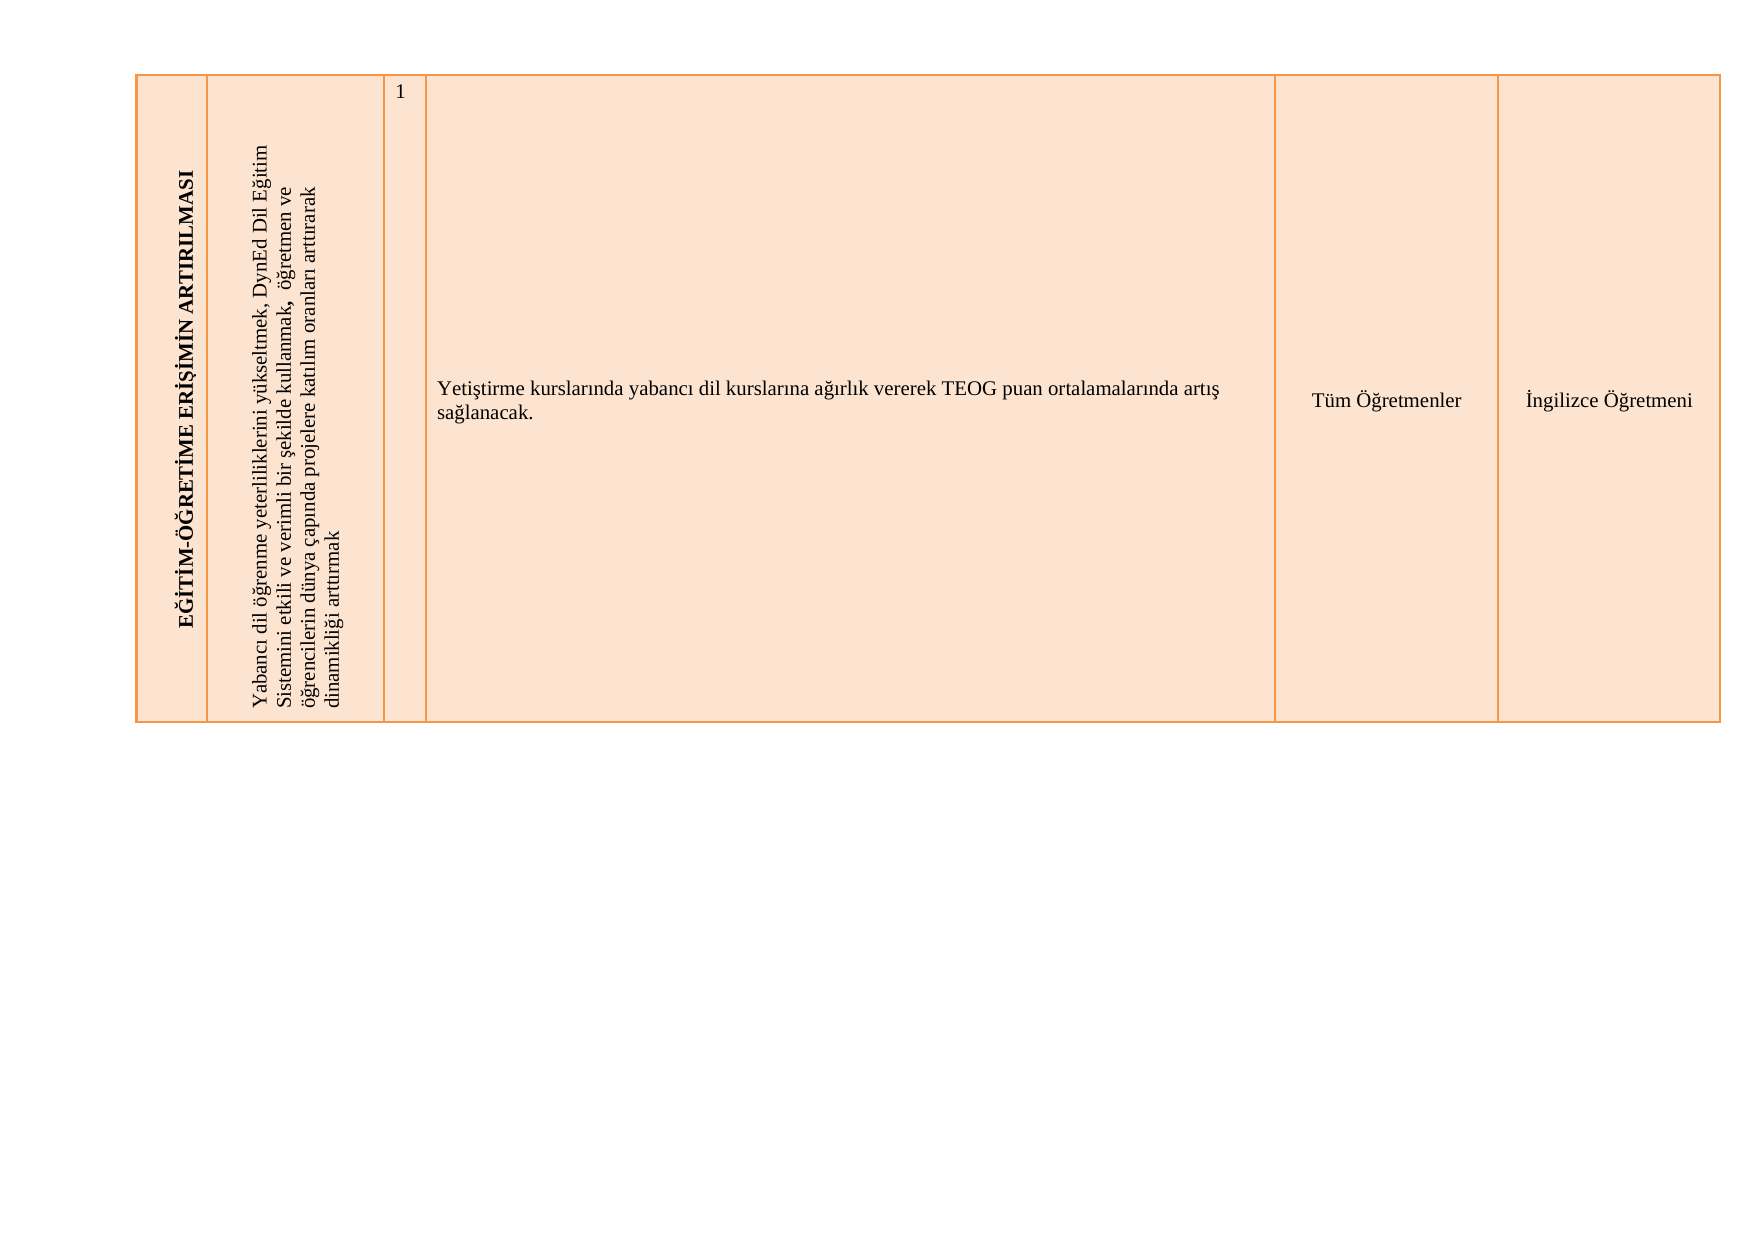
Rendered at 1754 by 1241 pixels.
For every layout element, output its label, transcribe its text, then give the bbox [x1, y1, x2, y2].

table_cell Tüm Öğretmenler [1276, 76, 1497, 721]
table_cell İngilizce Öğretmeni [1499, 76, 1719, 721]
table_cell 1 [385, 76, 425, 721]
table_cell EĞİTİM-ÖĞRETİME ERİŞİMİN ARTIRILMASI [138, 76, 206, 721]
table_cell Yetiştirme kurslarında yabancı dil kurslarına ağırlık vererek TEOG puan ortalamalarında artış sağlanacak. [427, 76, 1274, 721]
table_cell Yabancı dil öğrenme yeterliliklerini yükseltmek, DynEd Dil Eğitim Sistemini etkili ve verimli bir şekilde kullanmak, öğretmen ve öğrencilerin dünya çapında projelere katılım oranları arttırarak dinamikliği arttırmak [208, 76, 383, 721]
